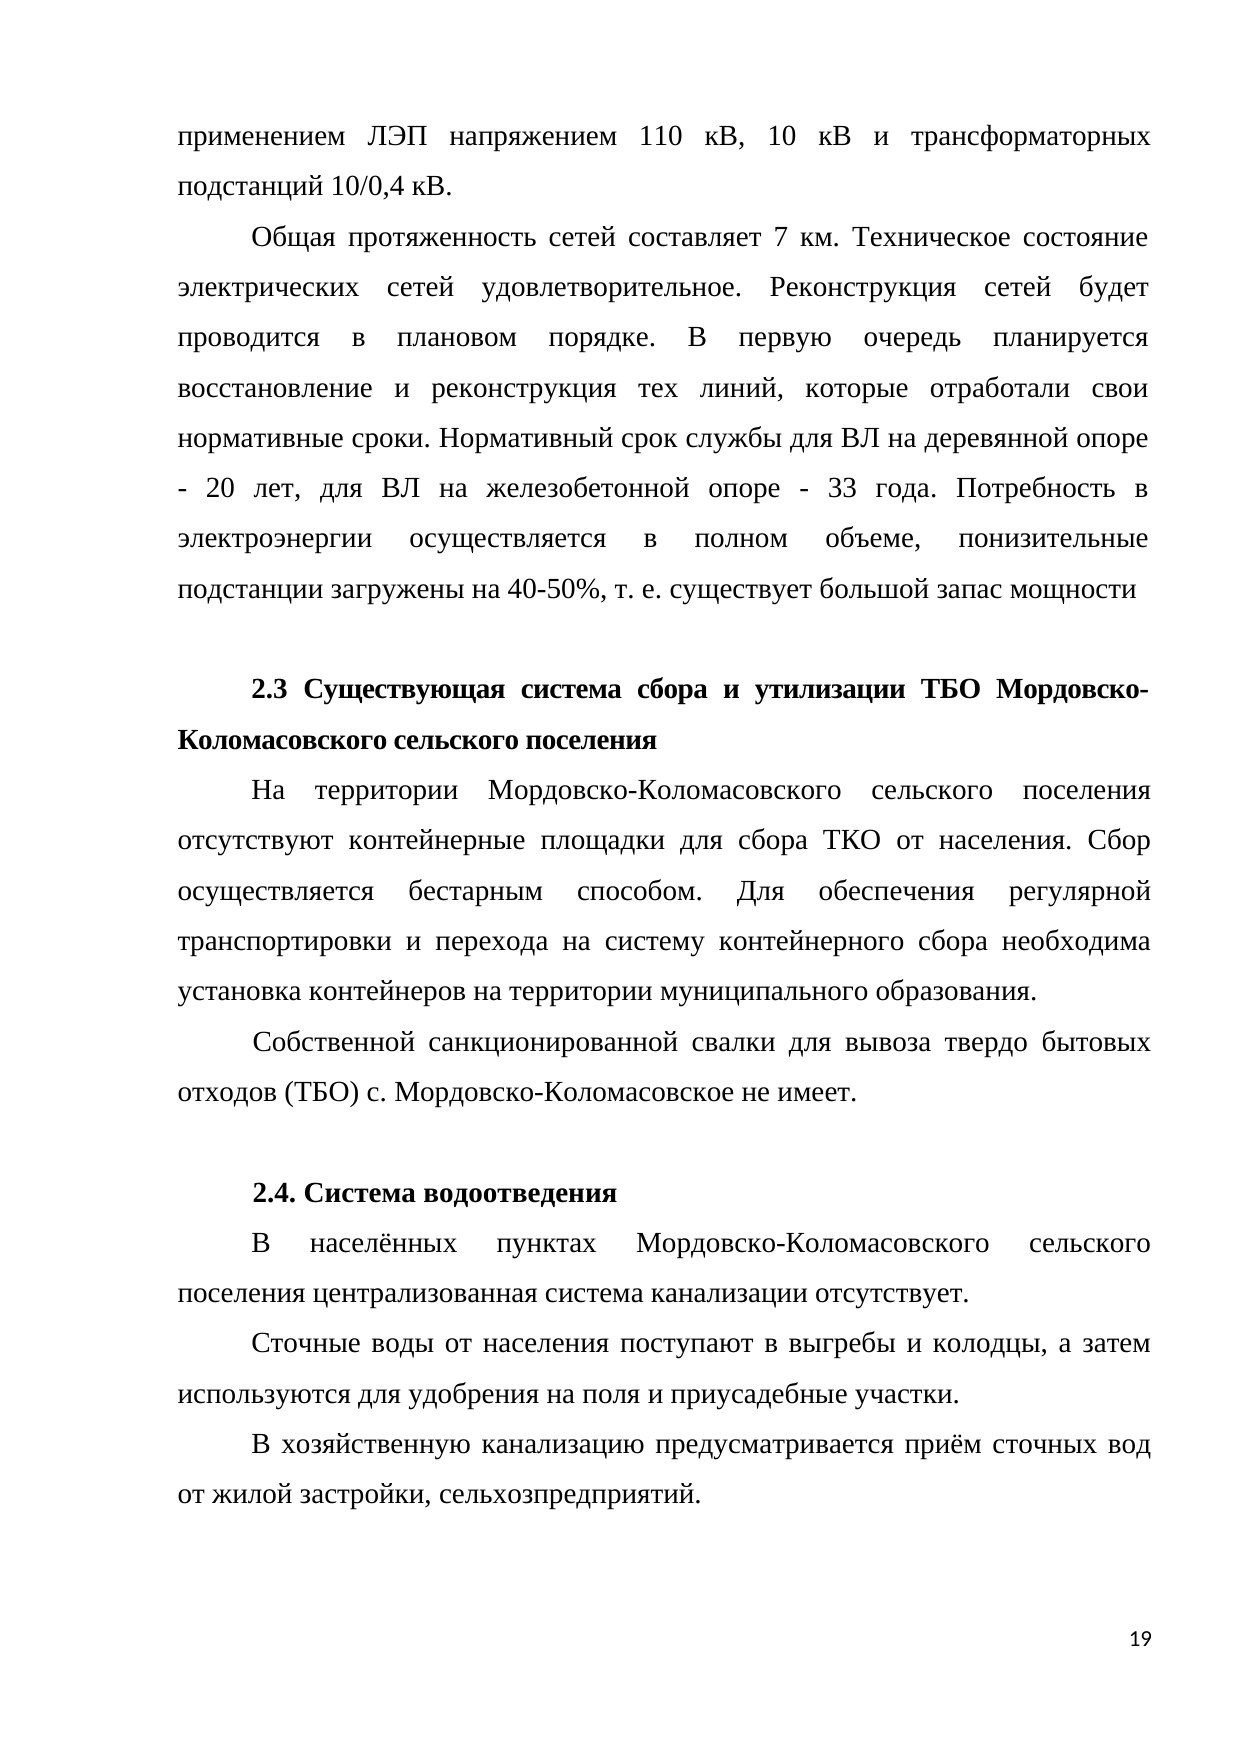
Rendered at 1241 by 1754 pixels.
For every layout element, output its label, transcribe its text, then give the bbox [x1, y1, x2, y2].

text На территории Мордовско-Коломасовского сельского поселения отсутствуют контейнерные площадки для сбора ТКО от населения. Сбор осуществляется бестарным способом. Для обеспечения регулярной транспортировки и перехода на систему контейнерного сбора необходима установка контейнеров на территории муниципального образования. [177, 772, 1152, 1007]
text 2.3 Существующая система сбора и утилизации ТБО Мордовско-Коломасовского сельского поселения [177, 672, 1149, 755]
text Собственной санкционированной свалки для вывоза твердо бытовых отходов (ТБО) с. Мордовско-Коломасовское не имеет. [177, 1024, 1152, 1108]
text В хозяйственную канализацию предусматривается приём сточных вод от жилой застройки, сельхозпредприятий. [177, 1426, 1152, 1510]
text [177, 118, 1152, 202]
text В населённых пунктах Мордовско-Коломасовского сельского поселения централизованная система канализации отсутствует. [177, 1225, 1152, 1309]
text Общая протяженность сетей составляет 7 км. Техническое состояние электрических сетей удовлетворительное. Реконструкция сетей будет проводится в плановом порядке. В первую очередь планируется восстановление и реконструкция тех линий, которые отработали свои нормативные сроки. Нормативный срок службы для ВЛ на деревянной опоре - 20 лет, для ВЛ на железобетонной опоре - 33 года. Потребность в электроэнергии осуществляется в полном объеме, понизительные подстанции загружены на 40-50%, т. е. существует большой запас мощности [177, 219, 1149, 604]
text Сточные воды от населения поступают в выгребы и колодцы, а затем используются для удобрения на поля и приусадебные участки. [177, 1326, 1152, 1409]
text 2.4. Система водоотведения [177, 1175, 1152, 1208]
